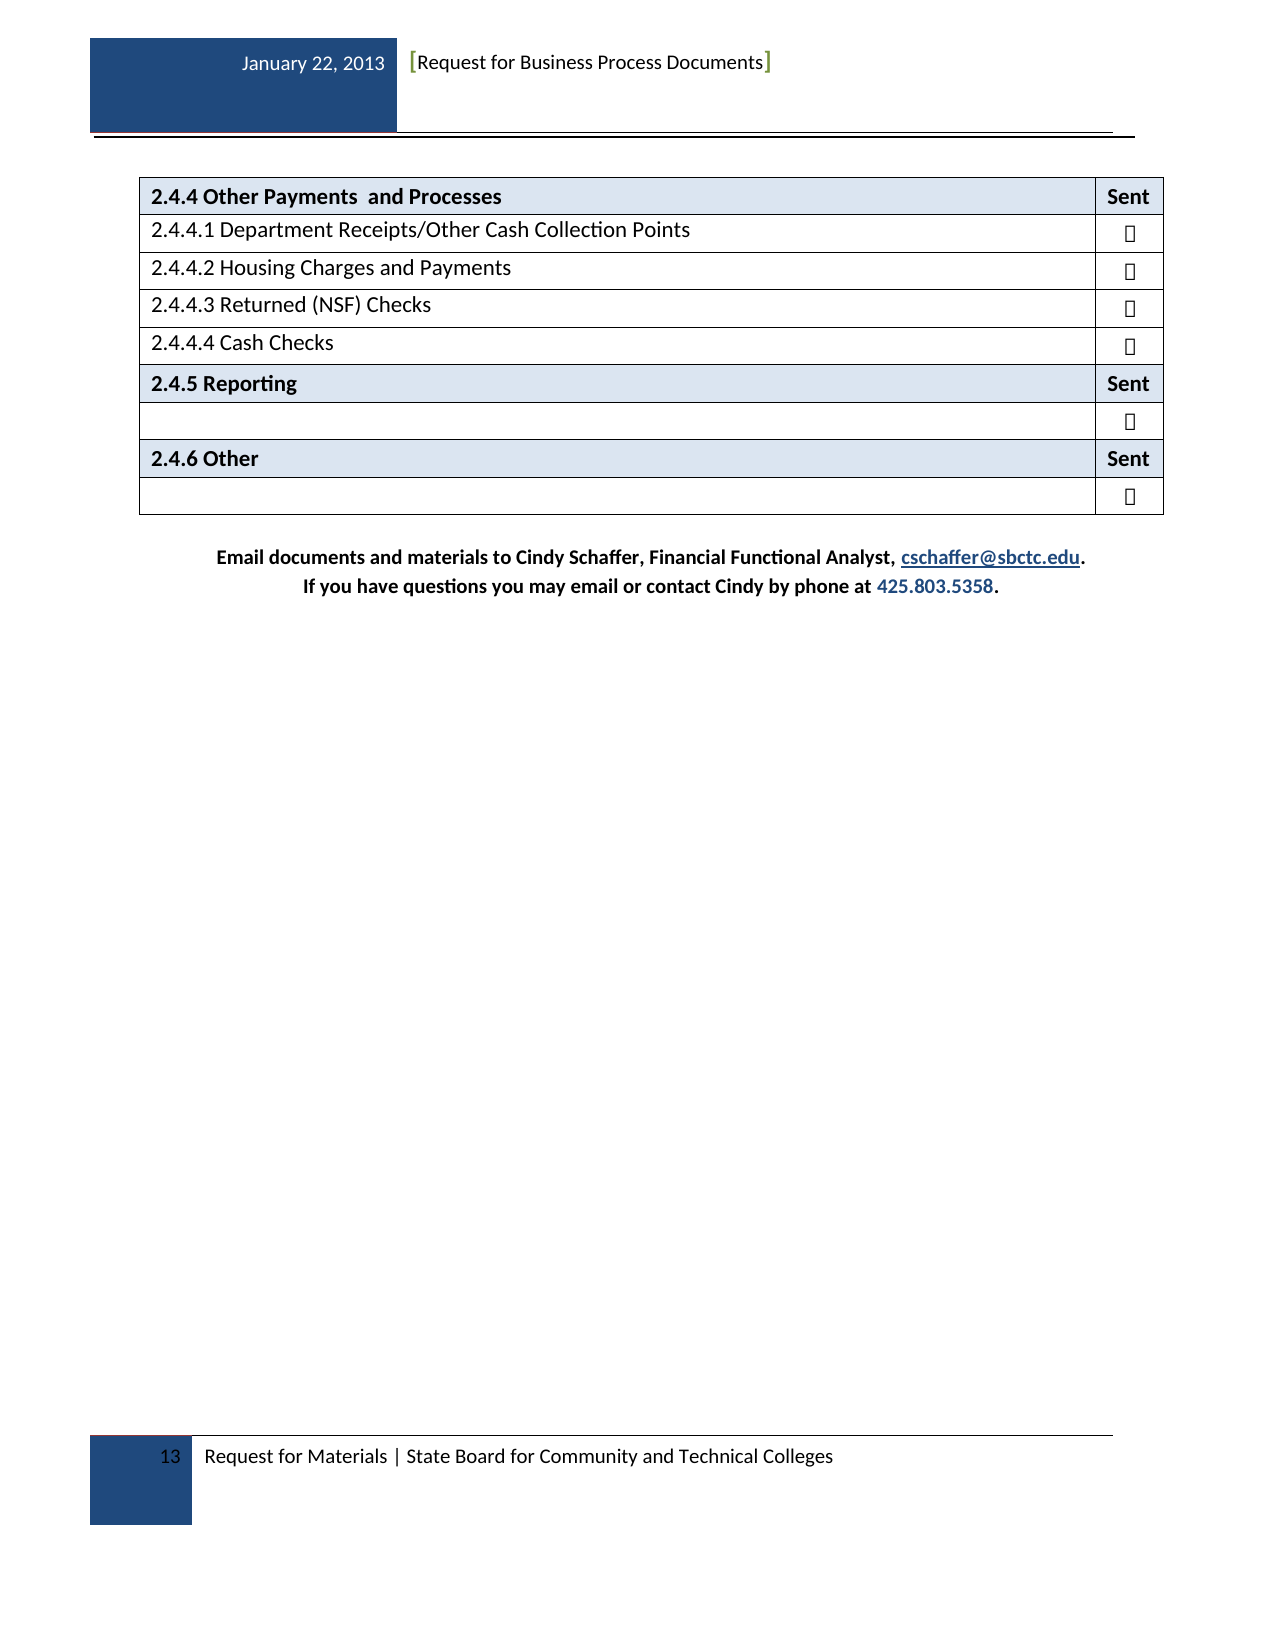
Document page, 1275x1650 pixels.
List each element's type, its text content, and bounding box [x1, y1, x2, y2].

table_cell  [1096, 328, 1163, 364]
table_cell 2.4.4.4 Cash Checks [140, 328, 1095, 364]
table_cell 2.4.4.2 Housing Charges and Payments [140, 253, 1095, 289]
table_cell  [1096, 290, 1163, 327]
table_cell 2.4.4.3 Returned (NSF) Checks [140, 290, 1095, 327]
table_cell 2.4.5 Reporting [140, 365, 1095, 402]
table_cell  [1096, 253, 1163, 289]
table_cell [140, 403, 1095, 439]
table_header Sent [1096, 178, 1163, 214]
text Email documents and materials to Cindy Schaffer, Financial Functional Analyst, cschaffer@sbctc.edu. [177, 544, 1125, 570]
table_cell  [1096, 215, 1163, 252]
table_cell [140, 478, 1095, 514]
table_cell 2.4.6 Other [140, 440, 1095, 477]
table_cell  [1096, 478, 1163, 514]
table_cell  [1096, 403, 1163, 439]
table_cell Sent [1096, 365, 1163, 402]
table_cell Sent [1096, 440, 1163, 477]
table_cell 2.4.4.1 Department Receipts/Other Cash Collection Points [140, 215, 1095, 252]
text If you have questions you may email or contact Cindy by phone at 425.803.5358. [177, 574, 1125, 599]
table_header 2.4.4 Other Payments and Processes [140, 178, 1095, 214]
